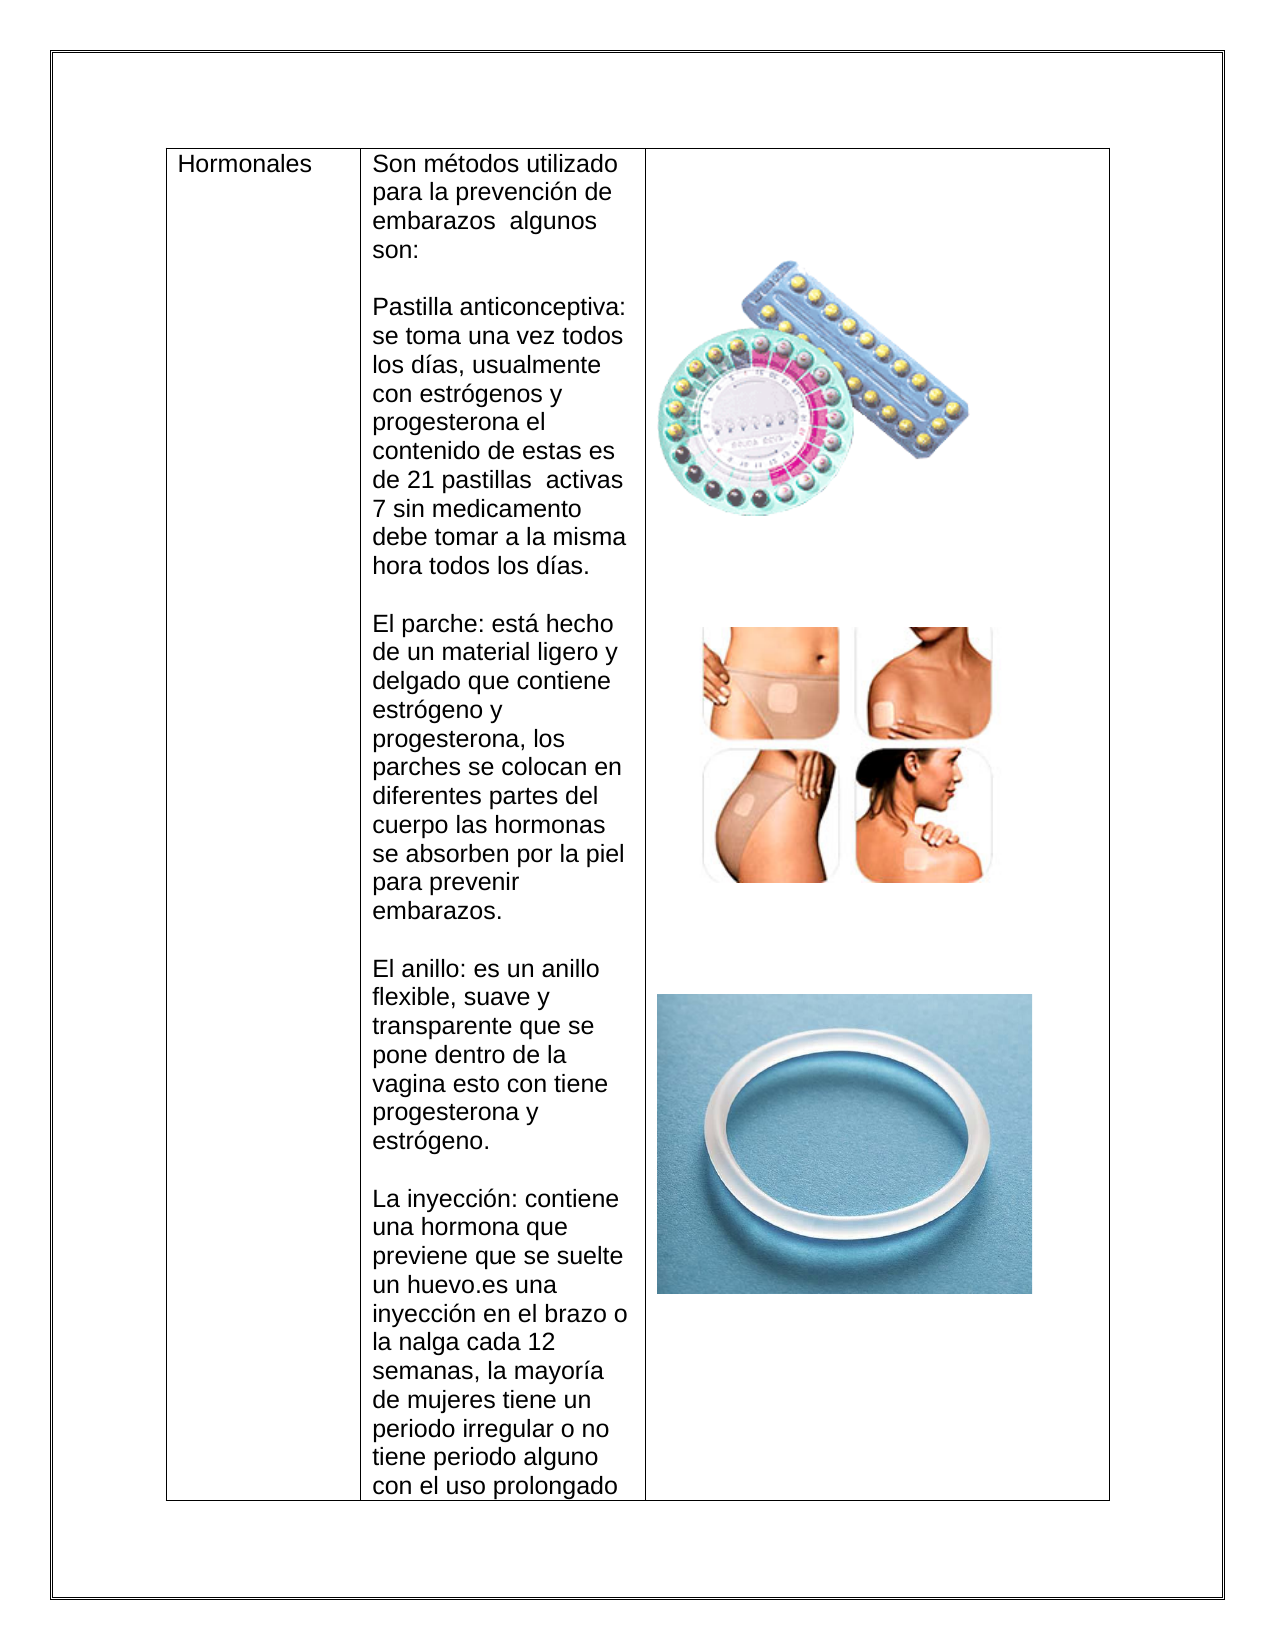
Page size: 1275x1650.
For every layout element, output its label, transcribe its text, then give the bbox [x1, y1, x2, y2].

table_cell [646, 149, 1109, 1500]
picture [657, 260, 970, 516]
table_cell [361, 149, 645, 1500]
table_cell Hormonales [167, 149, 360, 1500]
picture [657, 627, 1039, 883]
picture [657, 994, 1033, 1294]
